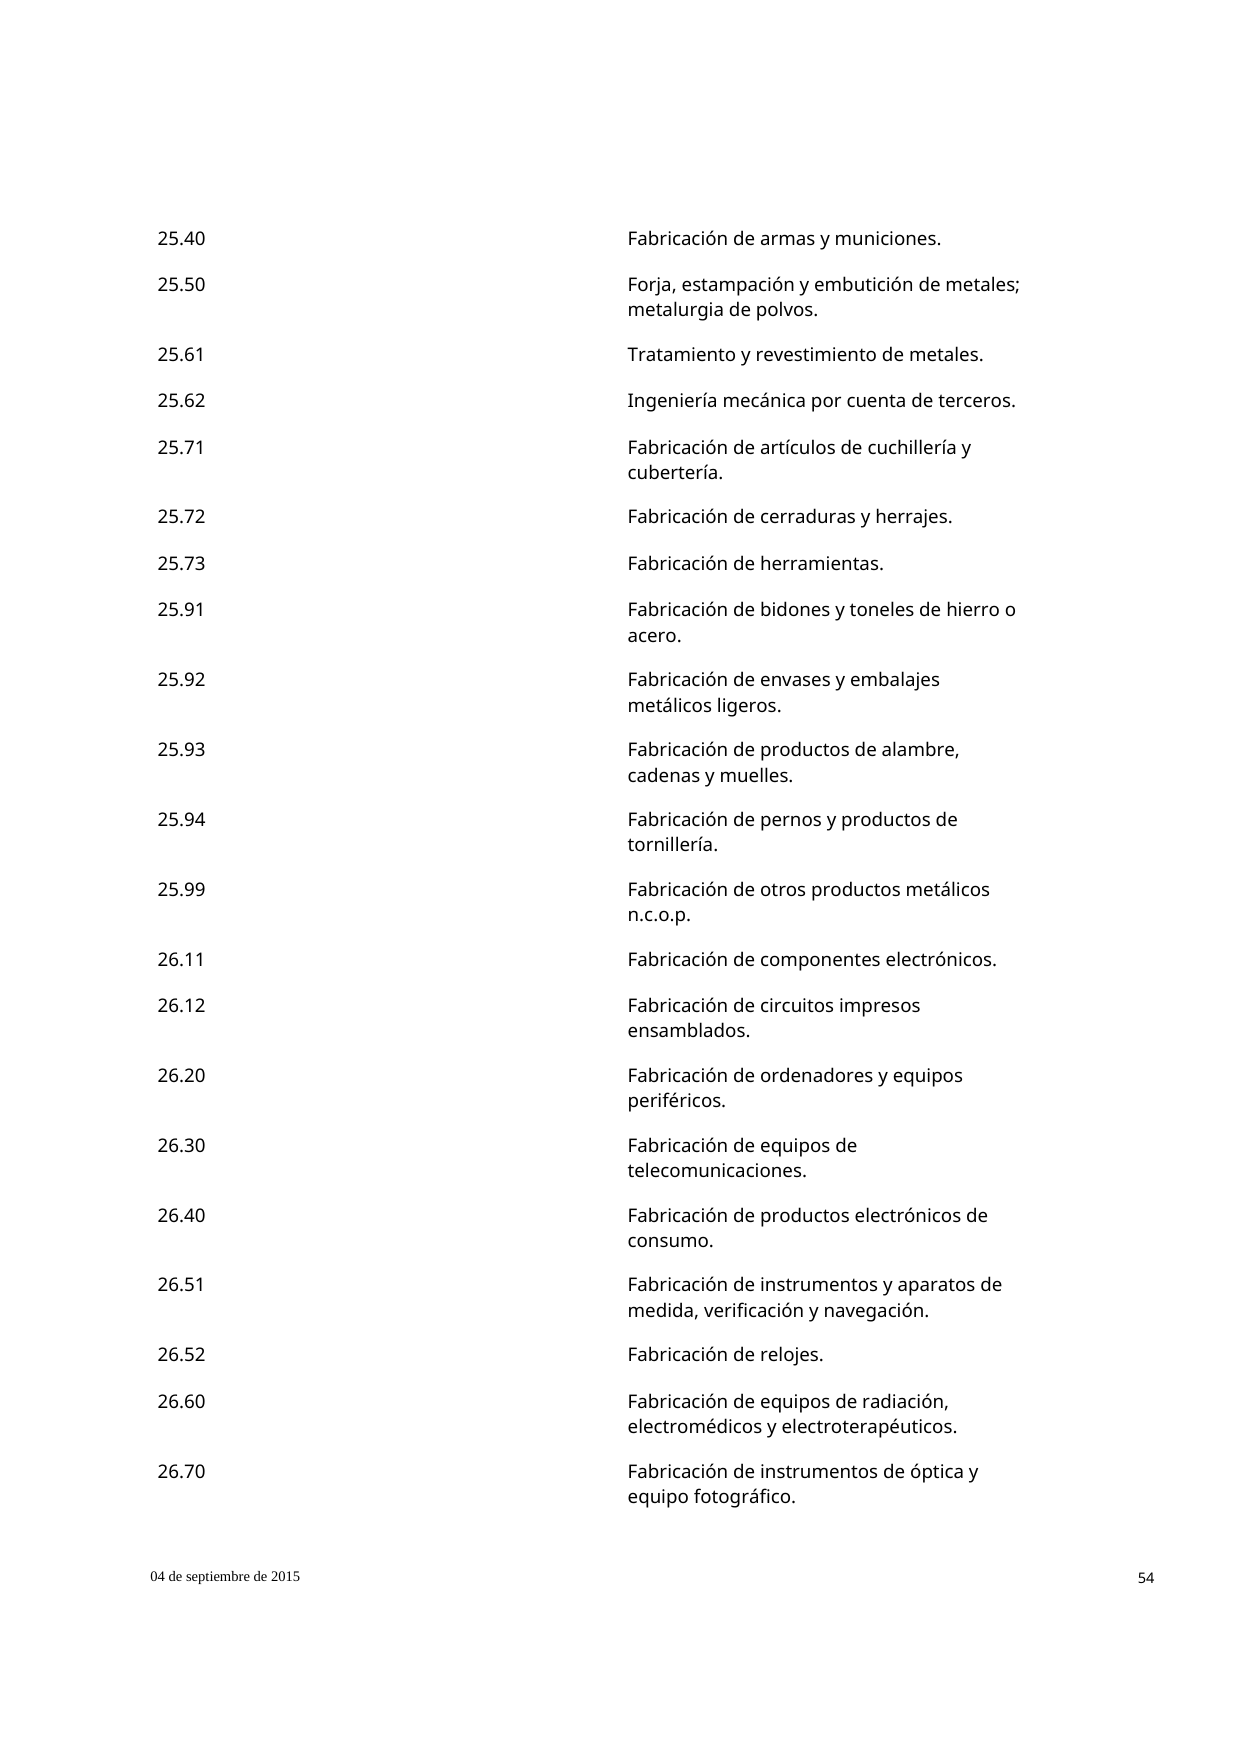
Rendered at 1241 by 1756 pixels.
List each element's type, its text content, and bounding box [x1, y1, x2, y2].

text 25.40 [157, 225, 285, 250]
text tornillería. [627, 832, 1080, 857]
text Fabricación de armas y municiones. [627, 225, 1062, 250]
text 25.94 [157, 806, 285, 832]
text consumo. [627, 1227, 1116, 1253]
text ensamblados. [627, 1018, 1041, 1043]
text metálicos ligeros. [627, 692, 1062, 717]
text 25.62 [157, 388, 285, 413]
text medida, verificación y navegación. [627, 1297, 1128, 1323]
text acero. [627, 622, 1145, 648]
text 26.20 [157, 1062, 285, 1088]
text n.c.o.p. [627, 902, 1117, 927]
text 26.60 [157, 1388, 285, 1413]
text Forja, estampación y embutición de metales; [627, 271, 1147, 297]
text Fabricación de equipos de radiación, [627, 1388, 1077, 1413]
text 26.11 [157, 946, 285, 971]
text Fabricación de equipos de [627, 1132, 966, 1157]
text 26.70 [157, 1458, 285, 1483]
text 25.61 [157, 341, 285, 367]
text 25.92 [157, 666, 285, 692]
text Fabricación de herramientas. [627, 550, 992, 576]
text Fabricación de cerraduras y herrajes. [627, 504, 1073, 529]
text 26.30 [157, 1132, 285, 1157]
text Fabricación de instrumentos de óptica y [627, 1458, 1102, 1483]
text 25.93 [157, 736, 285, 762]
text 25.71 [157, 434, 285, 459]
text cadenas y muelles. [627, 762, 1079, 787]
text 25.91 [157, 597, 285, 622]
text Tratamiento y revestimiento de metales. [627, 341, 1100, 367]
text Fabricación de instrumentos y aparatos de [627, 1272, 1128, 1297]
text Fabricación de circuitos impresos [627, 992, 1041, 1018]
text 25.50 [157, 271, 285, 297]
text cubertería. [627, 459, 1099, 485]
text equipo fotográfico. [627, 1483, 1102, 1509]
text Fabricación de componentes electrónicos. [627, 946, 1126, 971]
text 26.52 [157, 1342, 285, 1367]
text Fabricación de productos electrónicos de [627, 1202, 1116, 1227]
text 26.12 [157, 992, 285, 1018]
text Fabricación de artículos de cuchillería y [627, 434, 1099, 459]
text periféricos. [627, 1088, 1085, 1113]
text 54 [1138, 1568, 1231, 1588]
text 25.99 [157, 876, 285, 902]
text Fabricación de relojes. [627, 1342, 928, 1367]
text Fabricación de ordenadores y equipos [627, 1062, 1085, 1088]
text telecomunicaciones. [627, 1157, 966, 1183]
text 26.40 [157, 1202, 285, 1227]
text electromédicos y electroterapéuticos. [627, 1413, 1077, 1439]
text Ingeniería mecánica por cuenta de terceros. [627, 388, 1138, 413]
text 25.73 [157, 550, 285, 576]
text Fabricación de productos de alambre, [627, 736, 1079, 762]
text Fabricación de envases y embalajes [627, 666, 1062, 692]
text metalurgia de polvos. [627, 297, 1147, 322]
text Fabricación de bidones y toneles de hierro o [627, 597, 1145, 622]
text 04 de septiembre de 2015 [150, 1568, 419, 1585]
text 26.51 [157, 1272, 285, 1297]
text 25.72 [157, 504, 285, 529]
text Fabricación de pernos y productos de [627, 806, 1080, 832]
text Fabricación de otros productos metálicos [627, 876, 1117, 902]
